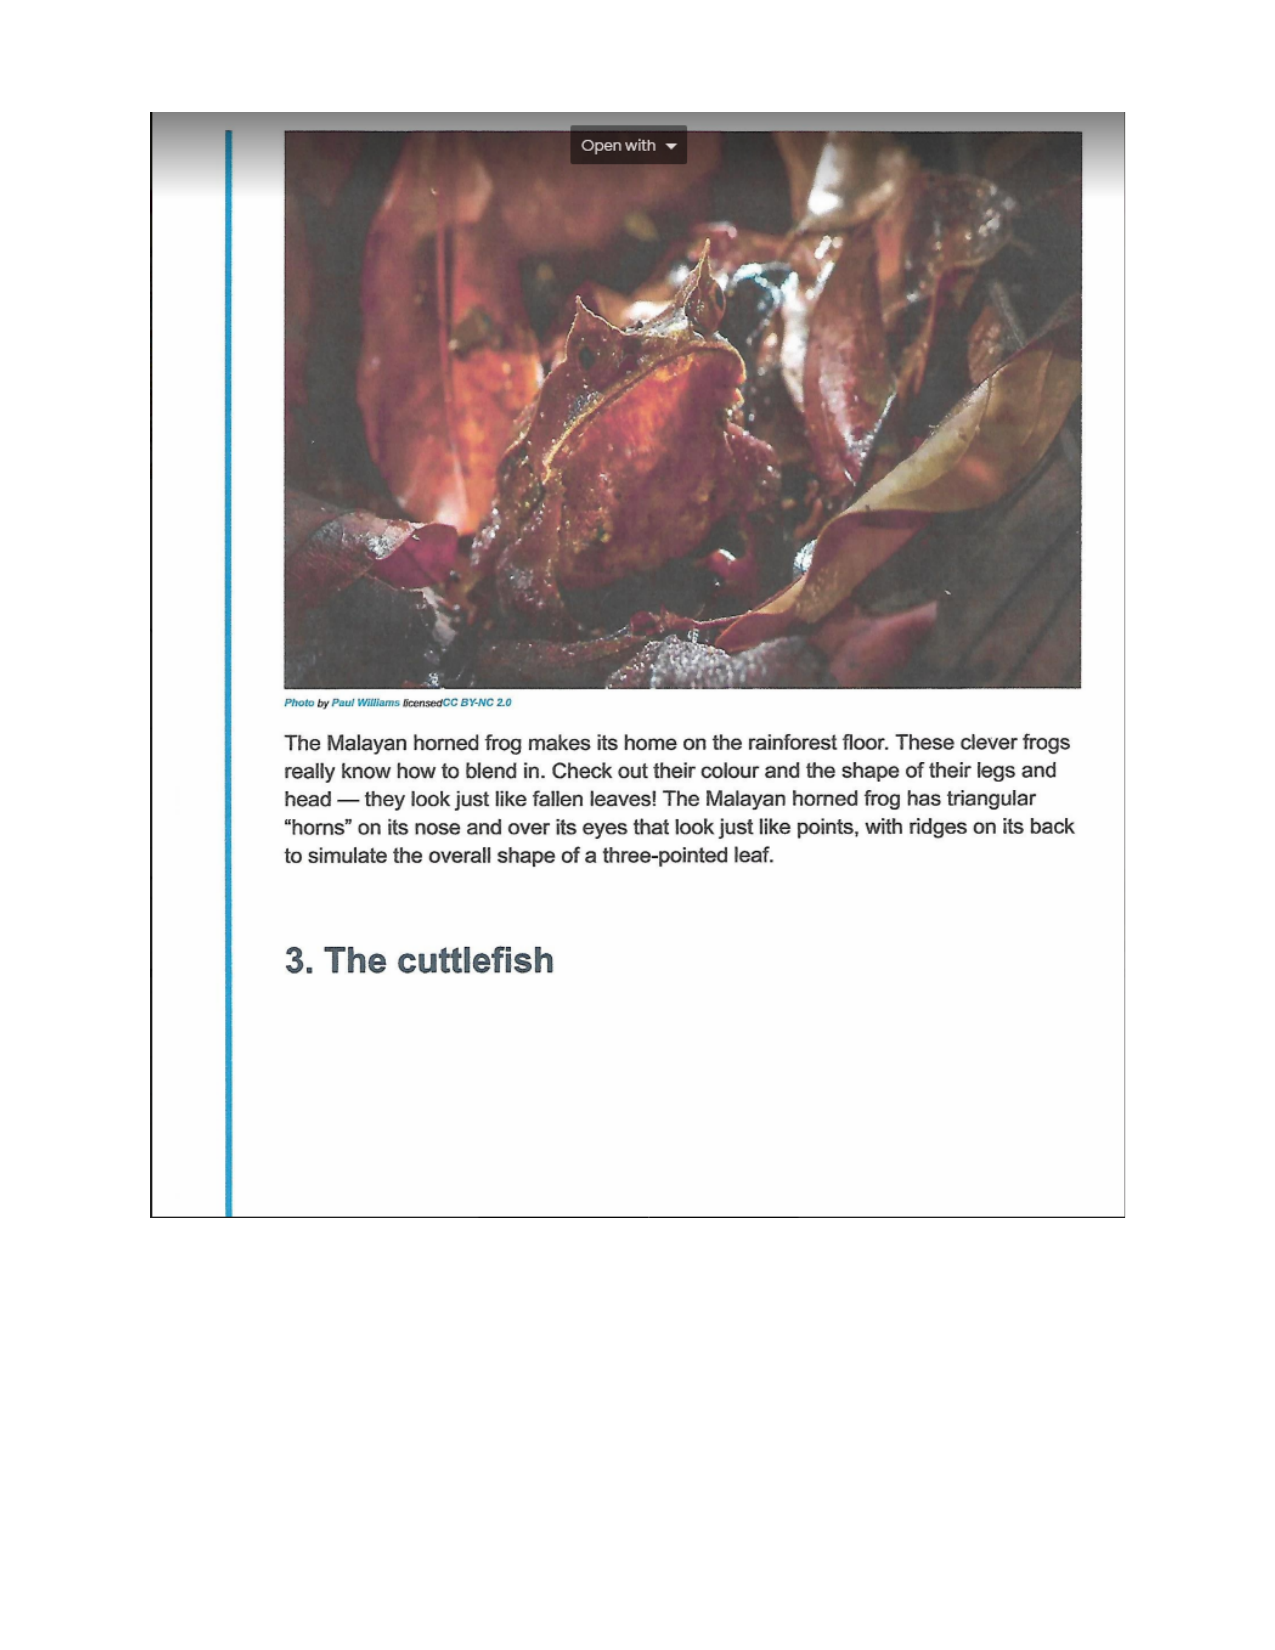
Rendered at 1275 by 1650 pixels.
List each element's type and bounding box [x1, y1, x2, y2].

picture [150, 112, 1125, 1218]
